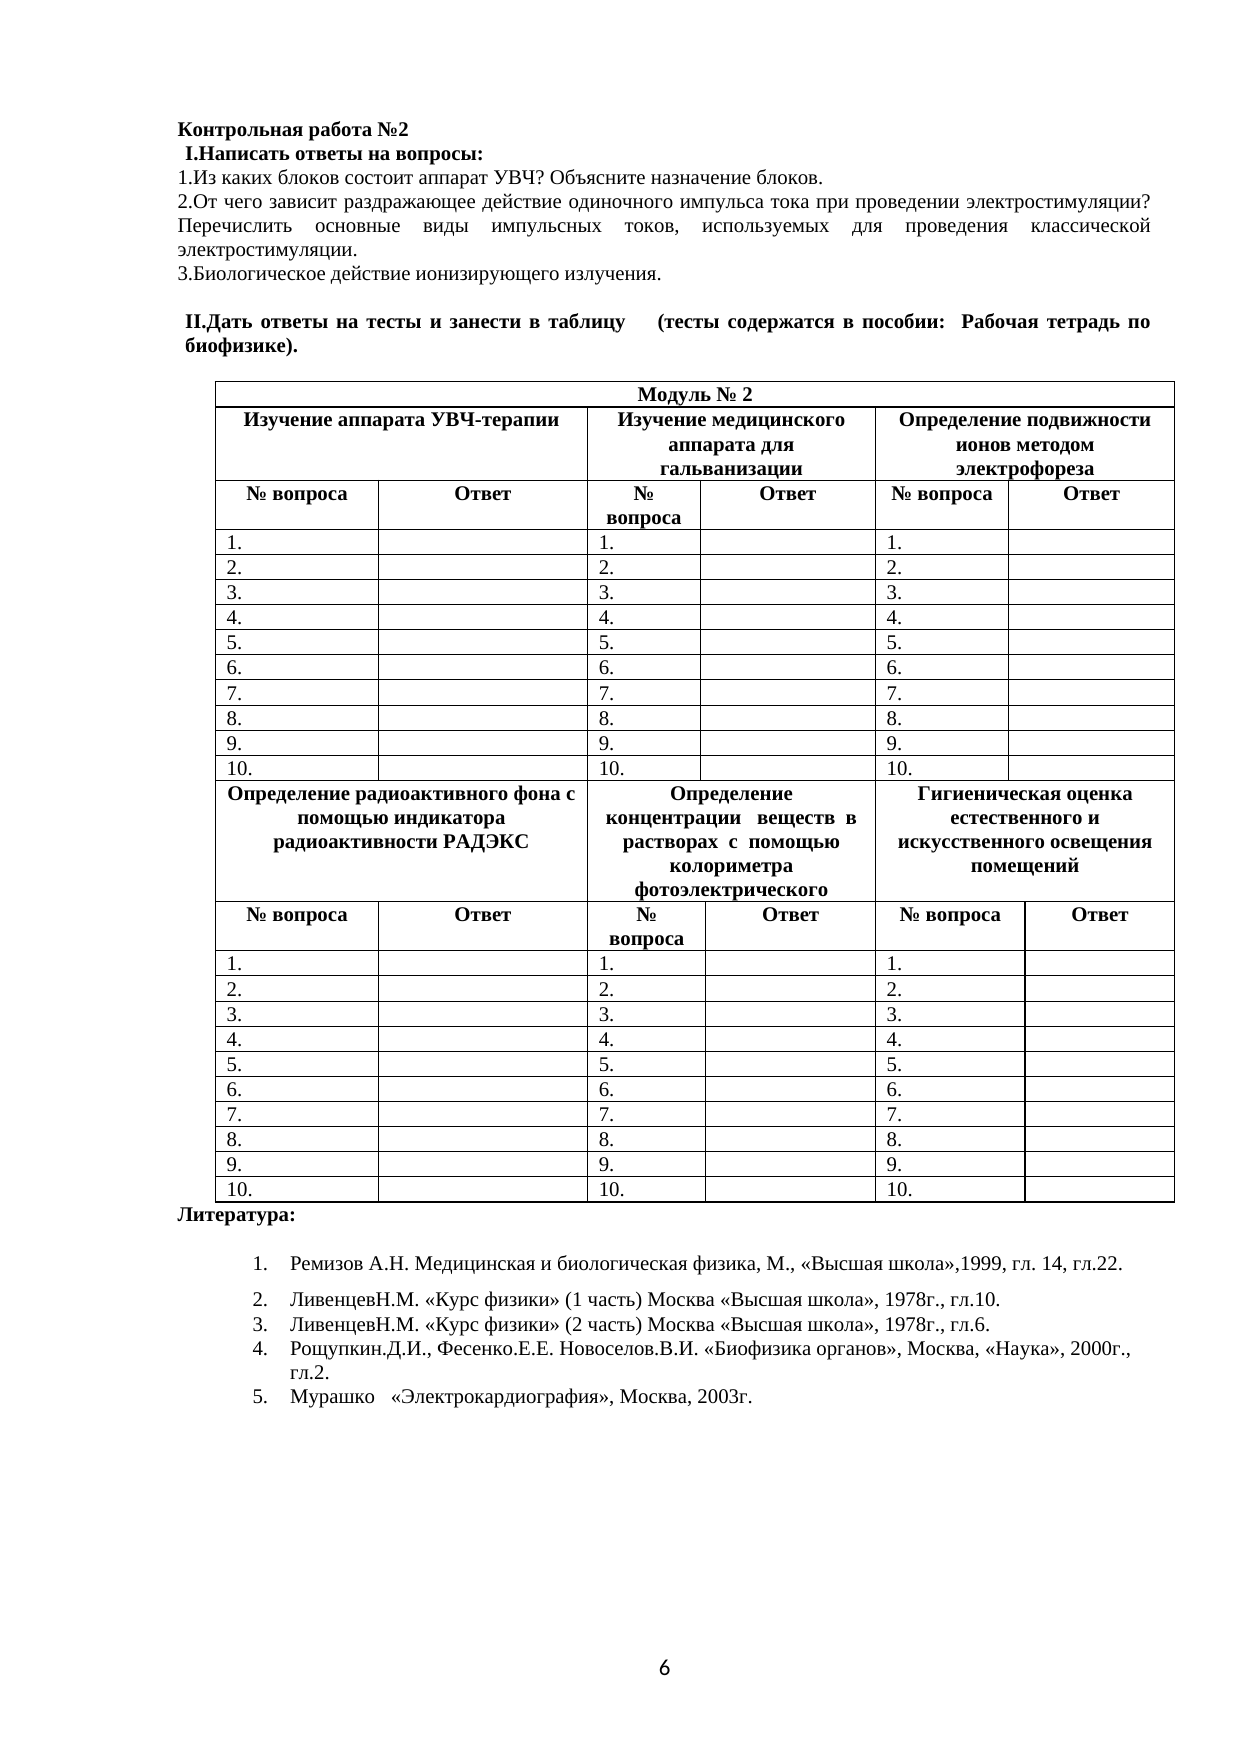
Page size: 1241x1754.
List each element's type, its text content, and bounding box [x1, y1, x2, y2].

table_cell 6. [216, 655, 378, 679]
table_cell [379, 1077, 587, 1101]
table_cell [706, 1127, 875, 1151]
table_cell [1026, 1077, 1174, 1101]
table_cell [706, 1177, 875, 1201]
table_cell Определение концентрации веществ в растворах с помощью колориметра фотоэлектрического [588, 781, 875, 901]
table_cell 10. [216, 756, 378, 780]
table_cell 1. [876, 530, 1008, 554]
table_cell 5. [588, 1052, 705, 1076]
table_cell [1026, 1127, 1174, 1151]
table_cell [1009, 605, 1174, 629]
table_cell 7. [876, 680, 1008, 704]
table_cell [1009, 555, 1174, 579]
table_cell № вопроса [216, 902, 378, 950]
table_cell 3. [588, 1002, 705, 1026]
table_cell [379, 1152, 587, 1176]
table_cell 1. [588, 951, 705, 975]
table_cell 10. [876, 756, 1008, 780]
table_cell [379, 706, 587, 729]
table_cell 4. [588, 605, 700, 629]
table_cell [1009, 706, 1174, 729]
table_cell [1009, 580, 1174, 604]
table_cell 3. [216, 1002, 378, 1026]
table_cell [1026, 1027, 1174, 1051]
table_cell 2. [216, 555, 378, 579]
table_cell [379, 1052, 587, 1076]
table_cell [379, 951, 587, 975]
table_cell [706, 1052, 875, 1076]
table_cell 1. [588, 530, 700, 554]
table_cell 2. [588, 976, 705, 1001]
table_cell [379, 1002, 587, 1026]
table_cell 8. [876, 1127, 1024, 1151]
table_cell Изучение медицинского аппарата для гальванизации [588, 408, 875, 479]
table_cell [1009, 756, 1174, 780]
table_cell 9. [876, 1152, 1024, 1176]
table_cell 2. [216, 976, 378, 1001]
table_cell [379, 1027, 587, 1051]
table_cell 9. [876, 731, 1008, 755]
table_cell 1. [216, 530, 378, 554]
table_cell [379, 605, 587, 629]
table_cell [706, 976, 875, 1001]
table_cell 3. [216, 580, 378, 604]
table_cell [706, 1152, 875, 1176]
table_cell [701, 655, 875, 679]
table_cell [701, 680, 875, 704]
table_cell 9. [588, 731, 700, 755]
table_cell 9. [588, 1152, 705, 1176]
list Мурашко «Электрокардиография», Москва, 2003г. [252, 1384, 1152, 1408]
table_cell [379, 630, 587, 654]
table_cell 4. [876, 1027, 1024, 1051]
table_cell Гигиеническая оценка естественного и искусственного освещения помещений [876, 781, 1174, 901]
table_cell Определение подвижности ионов методом электрофореза [876, 408, 1174, 479]
table_cell 8. [588, 1127, 705, 1151]
table_cell [701, 731, 875, 755]
text Контрольная работа №2 [177, 117, 1152, 141]
table_cell 6. [588, 1077, 705, 1101]
table_cell [379, 530, 587, 554]
table_cell 4. [876, 605, 1008, 629]
table_cell № вопроса [588, 481, 700, 529]
table_cell 10. [588, 756, 700, 780]
table_cell [1009, 731, 1174, 755]
table_cell 5. [876, 1052, 1024, 1076]
table_header Модуль № 2 [216, 382, 1174, 406]
table_cell [701, 580, 875, 604]
table_cell [379, 1127, 587, 1151]
table_cell [1009, 530, 1174, 554]
table_cell № вопроса [876, 902, 1024, 950]
table_cell 1. [216, 951, 378, 975]
table_cell 6. [876, 655, 1008, 679]
table_cell 7. [216, 680, 378, 704]
table_cell [1026, 976, 1174, 1001]
table_cell 4. [216, 1027, 378, 1051]
table_cell [379, 1177, 587, 1201]
table_cell 7. [588, 680, 700, 704]
table_cell [706, 1077, 875, 1101]
table_cell [1026, 1052, 1174, 1076]
text 1.Из каких блоков состоит аппарат УВЧ? Объясните назначение блоков. [177, 165, 1152, 189]
table_cell № вопроса [876, 481, 1008, 529]
table_cell [1026, 1002, 1174, 1026]
table_cell [1026, 951, 1174, 975]
table_cell 2. [876, 976, 1024, 1001]
table_cell [706, 1027, 875, 1051]
table_cell [706, 1102, 875, 1126]
table_cell Ответ [1009, 481, 1174, 529]
table_cell Ответ [706, 902, 875, 950]
table_cell [1026, 1102, 1174, 1126]
table_cell 10. [588, 1177, 705, 1201]
list ЛивенцевН.М. «Курс физики» (2 часть) Москва «Высшая школа», 1978г., гл.6. [252, 1311, 1152, 1336]
table_cell 3. [876, 580, 1008, 604]
table_cell 5. [216, 1052, 378, 1076]
table_cell 2. [876, 555, 1008, 579]
table_cell 8. [216, 1127, 378, 1151]
table_cell 6. [588, 655, 700, 679]
table_cell [379, 655, 587, 679]
table_cell 7. [216, 1102, 378, 1126]
table_cell [379, 680, 587, 704]
table_cell Определение радиоактивного фона с помощью индикатора радиоактивности РАДЭКС [216, 781, 587, 901]
table_cell Ответ [701, 481, 875, 529]
table_cell 3. [588, 580, 700, 604]
table_cell Ответ [1026, 902, 1174, 950]
table_cell Изучение аппарата УВЧ-терапии [216, 408, 587, 479]
table_cell 6. [876, 1077, 1024, 1101]
list ЛивенцевН.М. «Курс физики» (1 часть) Москва «Высшая школа», 1978г., гл.10. [252, 1287, 1152, 1311]
table_cell 5. [216, 630, 378, 654]
table_cell № вопроса [216, 481, 378, 529]
table_cell 9. [216, 731, 378, 755]
table_cell 8. [588, 706, 700, 729]
table_cell [1009, 630, 1174, 654]
table_cell 4. [588, 1027, 705, 1051]
table_cell 7. [876, 1102, 1024, 1126]
table_cell 5. [876, 630, 1008, 654]
table_cell [706, 1002, 875, 1026]
table_cell 8. [876, 706, 1008, 729]
table_cell [701, 630, 875, 654]
table_cell [701, 756, 875, 780]
table_cell [701, 605, 875, 629]
table_cell [701, 706, 875, 729]
table_cell [379, 756, 587, 780]
table_cell Ответ [379, 481, 587, 529]
table_cell [379, 976, 587, 1001]
text I.Написать ответы на вопросы: [185, 141, 1152, 165]
table_cell [706, 951, 875, 975]
table_cell 3. [876, 1002, 1024, 1026]
table_cell 9. [216, 1152, 378, 1176]
table_cell [701, 555, 875, 579]
text 3.Биологическое действие ионизирующего излучения. [177, 261, 1152, 285]
table_cell 8. [216, 706, 378, 729]
table_cell 10. [216, 1177, 378, 1201]
list Рощупкин.Д.И., Фесенко.Е.Е. Новоселов.В.И. «Биофизика органов», Москва, «Наука», 2000г., гл.2. [252, 1336, 1152, 1384]
table_cell [379, 731, 587, 755]
table_cell 10. [876, 1177, 1024, 1201]
table_cell [1026, 1177, 1174, 1201]
table_cell 7. [588, 1102, 705, 1126]
table_cell [1009, 655, 1174, 679]
table_cell Ответ [379, 902, 587, 950]
table_cell 6. [216, 1077, 378, 1101]
table_cell [379, 555, 587, 579]
table_cell 4. [216, 605, 378, 629]
table_cell 2. [588, 555, 700, 579]
table_cell 5. [588, 630, 700, 654]
table_cell [379, 580, 587, 604]
table_cell [701, 530, 875, 554]
list Ремизов А.Н. Медицинская и биологическая физика, М., «Высшая школа»,1999, гл. 14, гл.22. [252, 1251, 1152, 1275]
table_cell [1026, 1152, 1174, 1176]
text II.Дать ответы на тесты и занести в таблицу (тесты содержатся в пособии: Рабочая тетрадь по биофизике). [185, 309, 1152, 357]
table_cell № вопроса [588, 902, 705, 950]
text 2.От чего зависит раздражающее действие одиночного импульса тока при проведении электростимуляции? Перечислить основные виды импульсных токов, используемых для проведения классической электростимуляции. [177, 189, 1152, 261]
table_cell [1009, 680, 1174, 704]
table_cell [379, 1102, 587, 1126]
text Литература: [177, 1202, 1152, 1226]
table_cell 1. [876, 951, 1024, 975]
